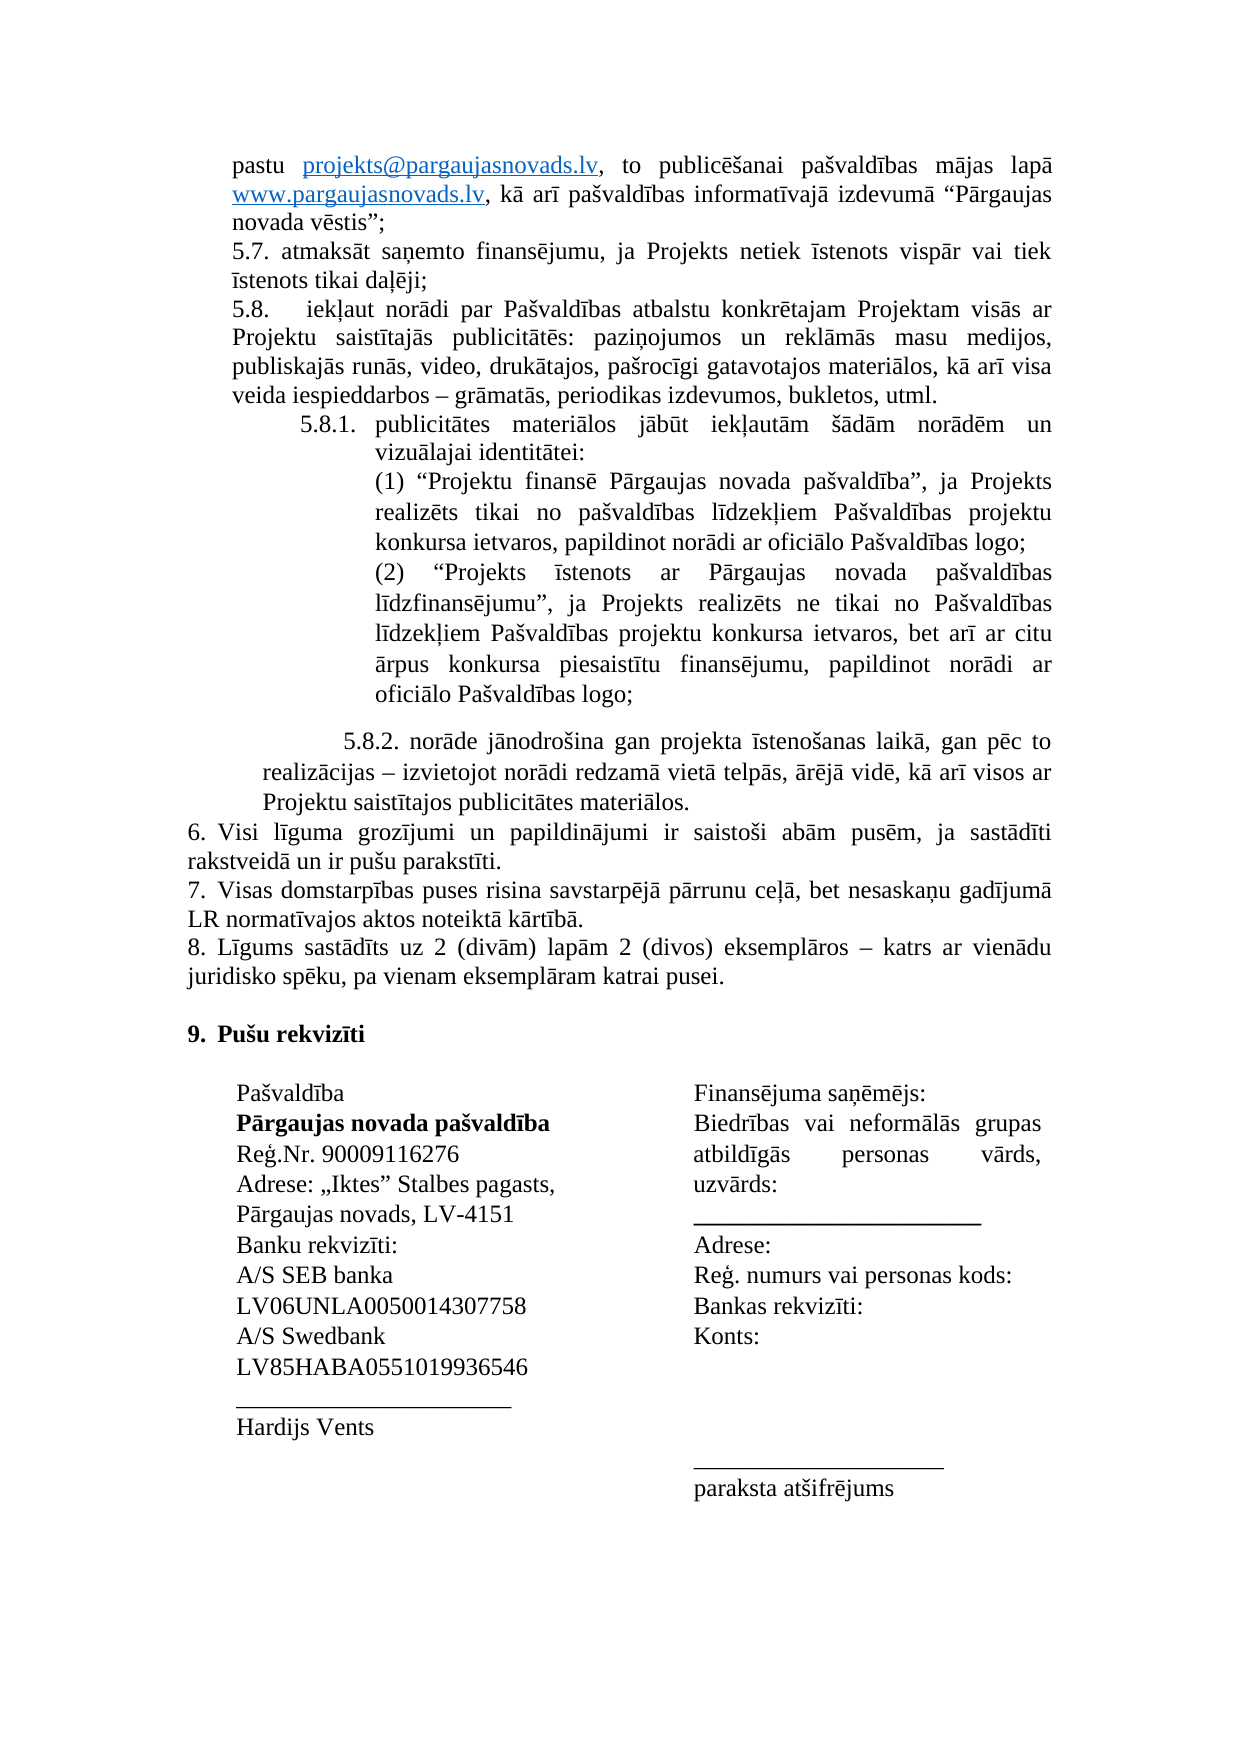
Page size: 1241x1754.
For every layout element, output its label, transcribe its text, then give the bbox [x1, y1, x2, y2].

list atmaksāt saņemto finansējumu, ja Projekts netiek īstenots vispār vai tiek īstenots tikai daļēji; [232, 236, 1053, 294]
list Pušu rekvizīti [187, 1019, 1053, 1047]
list publicitātes materiālos jābūt iekļautām šādām norādēm un vizuālajai identitātei: [300, 409, 1053, 466]
list iekļaut norādi par Pašvaldības atbalstu konkrētajam Projektam visās ar Projektu saistītajās publicitātēs: paziņojumos un reklāmās masu medijos, publiskajās runās, video, drukātajos, pašrocīgi gatavotajos materiālos, kā arī visa veida iespieddarbos – grāmatās, periodikas izdevumos, bukletos, utml. [232, 294, 1053, 409]
list (1) “Projektu finansē Pārgaujas novada pašvaldība”, ja Projekts realizēts tikai no pašvaldības līdzekļiem Pašvaldības projektu konkursa ietvaros, papildinot norādi ar oficiālo Pašvaldības logo; [375, 466, 1053, 556]
table_header Pašvaldība Pārgaujas novada pašvaldība Reģ.Nr. 90009116276 Adrese: „Iktes” Stalbes pagasts, Pārgaujas novads, LV-4151 Banku rekvizīti: A/S SEB banka LV06UNLA0050014307758 A/S Swedbank LV85HABA0551019936546 ______________________ Hardijs Vents [188, 1078, 645, 1504]
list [232, 150, 1053, 236]
list (2) “Projekts īstenots ar Pārgaujas novada pašvaldības līdzfinansējumu”, ja Projekts realizēts ne tikai no Pašvaldības līdzekļiem Pašvaldības projektu konkursa ietvaros, bet arī ar citu ārpus konkursa piesaistītu finansējumu, papildinot norādi ar oficiālo Pašvaldības logo; [375, 557, 1053, 708]
table_header Finansējuma saņēmējs: Biedrības vai neformālās grupas atbildīgās personas vārds, uzvārds: _______________________ Adrese: Reģ. numurs vai personas kods: Bankas rekvizīti: Konts: ____________________ paraksta atšifrējums [645, 1078, 1053, 1504]
list Visas domstarpības puses risina savstarpējā pārrunu ceļā, bet nesaskaņu gadījumā LR normatīvajos aktos noteiktā kārtībā. [187, 875, 1053, 932]
list Līgums sastādīts uz 2 (divām) lapām 2 (divos) eksemplāros – katrs ar vienādu juridisko spēku, pa vienam eksemplāram katrai pusei. [187, 932, 1053, 990]
text 5.8.2. norāde jānodrošina gan projekta īstenošanas laikā, gan pēc to realizācijas – izvietojot norādi redzamā vietā telpās, ārējā vidē, kā arī visos ar Projektu saistītajos publicitātes materiālos. [262, 726, 1053, 816]
list Visi līguma grozījumi un papildinājumi ir saistoši abām pusēm, ja sastādīti rakstveidā un ir pušu parakstīti. [187, 817, 1053, 875]
